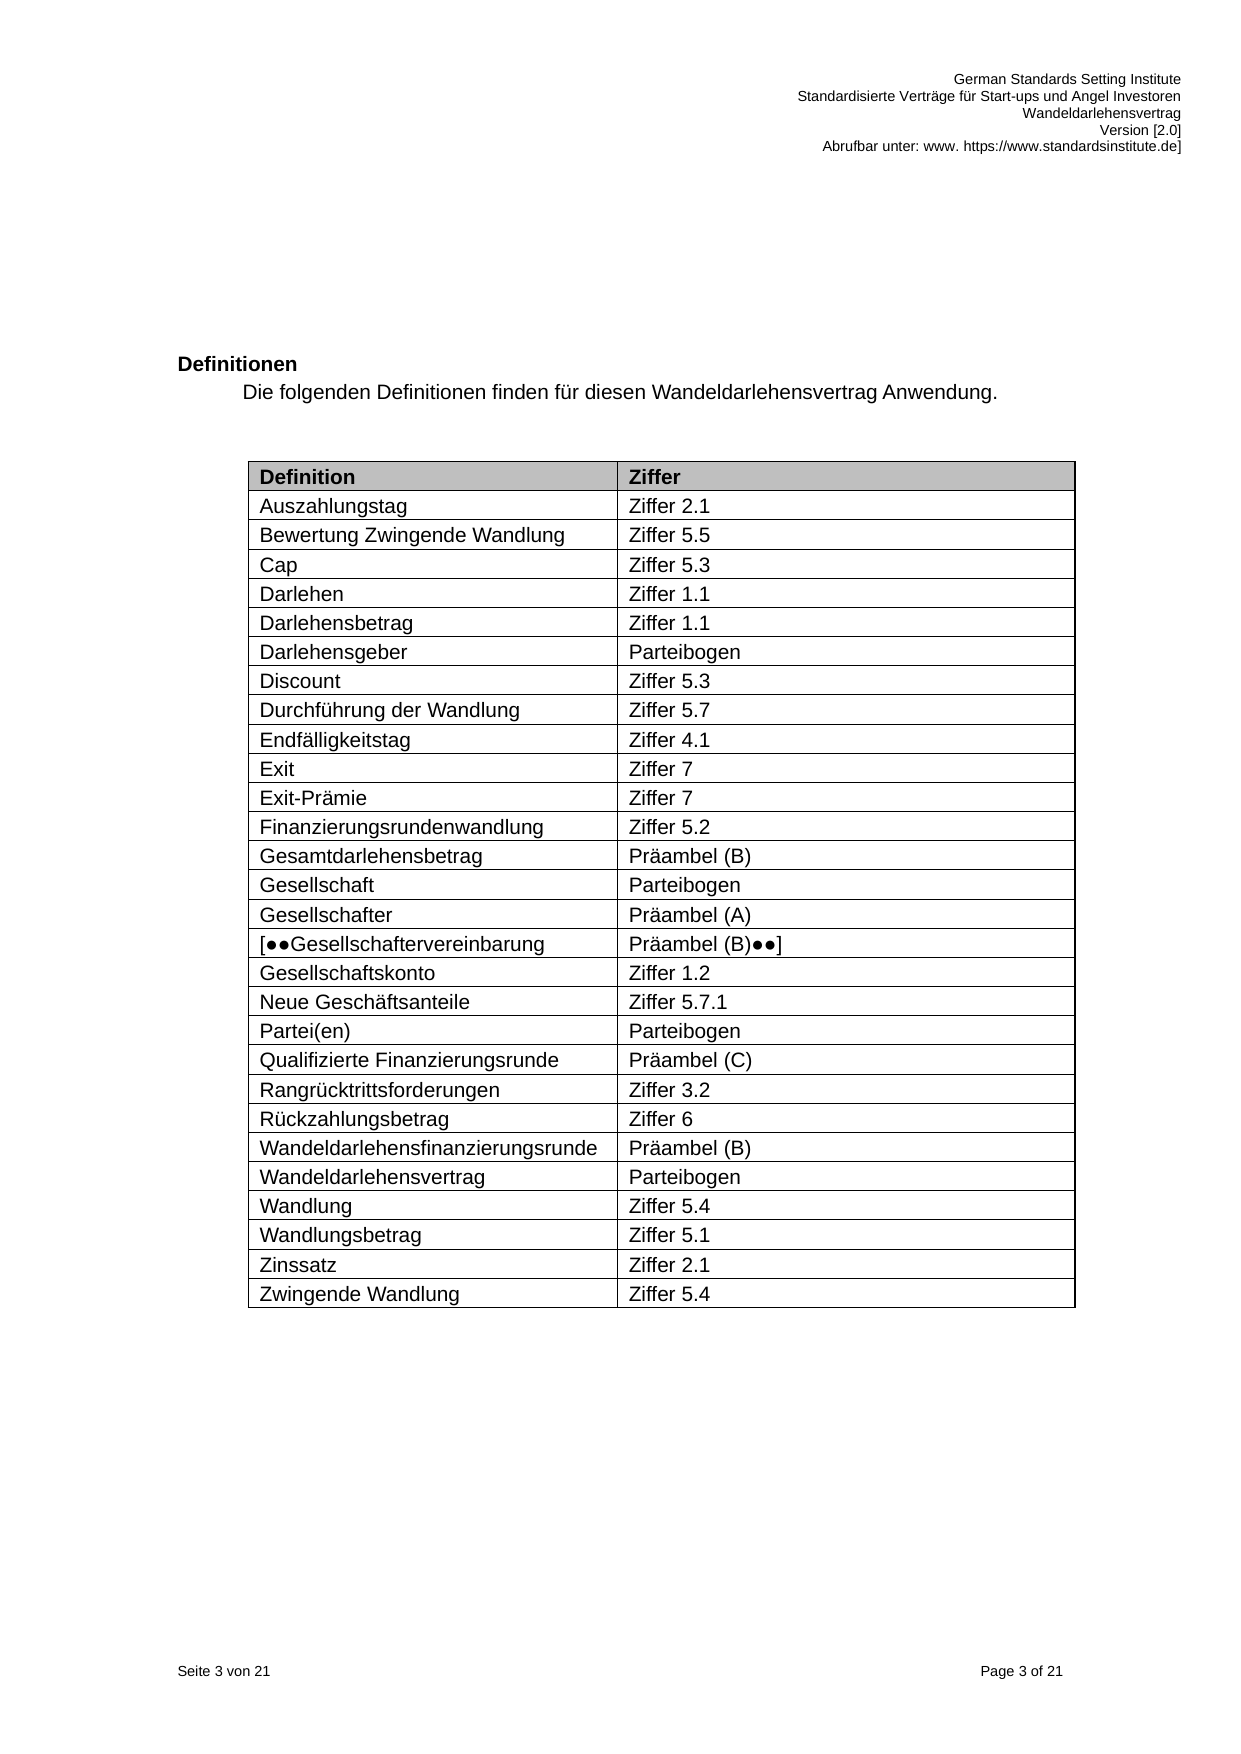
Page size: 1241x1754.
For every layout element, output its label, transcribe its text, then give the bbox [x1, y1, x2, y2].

table_cell Ziffer 1.1 [618, 579, 1074, 607]
table_cell Präambel (B)●●] [618, 929, 1074, 957]
table_cell Ziffer 7 [618, 754, 1074, 782]
table_cell Ziffer 1.2 [618, 958, 1074, 986]
table_cell Ziffer 2.1 [618, 491, 1074, 519]
table_cell Wandlungsbetrag [249, 1220, 617, 1248]
table_cell Präambel (B) [618, 1133, 1074, 1161]
table_cell Präambel (C) [618, 1045, 1074, 1073]
table_cell Ziffer 5.7 [618, 695, 1074, 723]
table_cell Zinssatz [249, 1250, 617, 1278]
table_cell Ziffer 3.2 [618, 1075, 1074, 1103]
table_cell Ziffer 4.1 [618, 725, 1074, 753]
table_cell Parteibogen [618, 1016, 1074, 1044]
table_cell Wandeldarlehensfinanzierungsrunde [249, 1133, 617, 1161]
table_cell Cap [249, 550, 617, 578]
subtitle Die folgenden Definitionen finden für diesen Wandeldarlehensvertrag Anwendung. [242, 377, 1063, 405]
table_cell Ziffer 5.7.1 [618, 987, 1074, 1015]
table_cell Bewertung Zwingende Wandlung [249, 520, 617, 548]
table_cell Gesamtdarlehensbetrag [249, 841, 617, 869]
table_cell Zwingende Wandlung [249, 1279, 617, 1307]
table_cell Ziffer 5.1 [618, 1220, 1074, 1248]
table_cell Darlehensbetrag [249, 608, 617, 636]
table_cell Ziffer 6 [618, 1104, 1074, 1132]
table_cell Wandeldarlehensvertrag [249, 1162, 617, 1190]
table_cell Exit-Prämie [249, 783, 617, 811]
table_cell Qualifizierte Finanzierungsrunde [249, 1045, 617, 1073]
table_cell Rückzahlungsbetrag [249, 1104, 617, 1132]
table_header Definition [249, 462, 617, 490]
subtitle Definitionen [177, 348, 1063, 377]
table_cell Partei(en) [249, 1016, 617, 1044]
table_header Ziffer [618, 462, 1074, 490]
table_cell Ziffer 5.2 [618, 812, 1074, 840]
table_cell Wandlung [249, 1191, 617, 1219]
table_cell Ziffer 5.4 [618, 1279, 1074, 1307]
table_cell Durchführung der Wandlung [249, 695, 617, 723]
table_cell Ziffer 5.5 [618, 520, 1074, 548]
table_cell Exit [249, 754, 617, 782]
table_cell Präambel (B) [618, 841, 1074, 869]
table_cell Parteibogen [618, 637, 1074, 665]
table_cell Darlehen [249, 579, 617, 607]
table_cell Gesellschaftskonto [249, 958, 617, 986]
table_cell Gesellschafter [249, 900, 617, 928]
table_cell Ziffer 1.1 [618, 608, 1074, 636]
table_cell Discount [249, 666, 617, 694]
table_cell Ziffer 2.1 [618, 1250, 1074, 1278]
table_cell Finanzierungsrundenwandlung [249, 812, 617, 840]
table_cell Gesellschaft [249, 870, 617, 898]
table_cell Rangrücktrittsforderungen [249, 1075, 617, 1103]
table_cell Ziffer 5.3 [618, 666, 1074, 694]
table_cell Präambel (A) [618, 900, 1074, 928]
table_cell Parteibogen [618, 1162, 1074, 1190]
table_cell Neue Geschäftsanteile [249, 987, 617, 1015]
table_cell [●●Gesellschaftervereinbarung [249, 929, 617, 957]
table_cell Darlehensgeber [249, 637, 617, 665]
table_cell Parteibogen [618, 870, 1074, 898]
table_cell Endfälligkeitstag [249, 725, 617, 753]
table_cell Auszahlungstag [249, 491, 617, 519]
table_cell Ziffer 5.3 [618, 550, 1074, 578]
table_cell Ziffer 5.4 [618, 1191, 1074, 1219]
table_cell Ziffer 7 [618, 783, 1074, 811]
